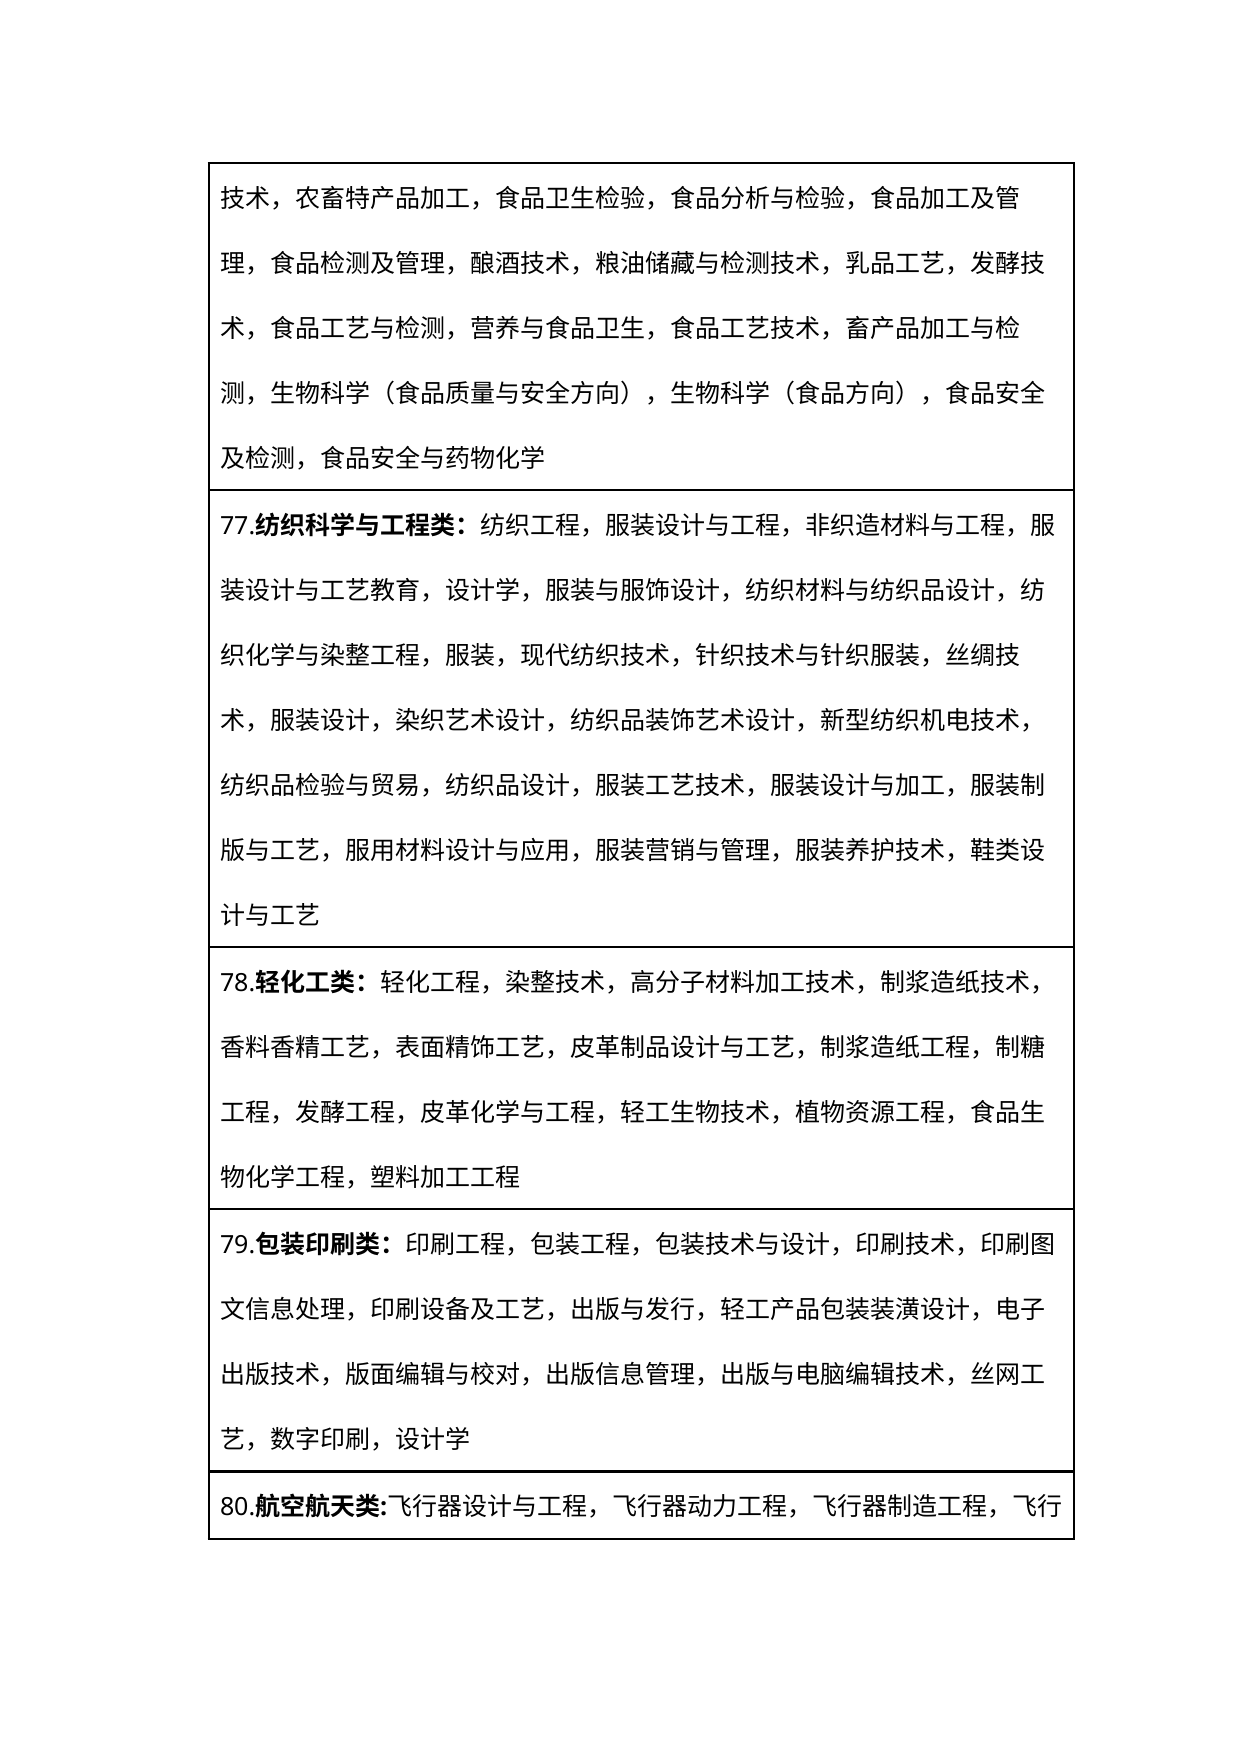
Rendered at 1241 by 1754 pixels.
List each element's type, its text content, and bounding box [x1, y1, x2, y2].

table_cell 77.纺织科学与工程类：纺织工程，服装设计与工程，非织造材料与工程，服装设计与工艺教育，设计学，服装与服饰设计，纺织材料与纺织品设计，纺织化学与染整工程，服装，现代纺织技术，针织技术与针织服装，丝绸技术，服装设计，染织艺术设计，纺织品装饰艺术设计，新型纺织机电技术，纺织品检验与贸易，纺织品设计，服装工艺技术，服装设计与加工，服装制版与工艺，服用材料设计与应用，服装营销与管理，服装养护技术，鞋类设计与工艺 [210, 491, 1073, 946]
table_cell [210, 1473, 1073, 1537]
table_cell 78.轻化工类：轻化工程，染整技术，高分子材料加工技术，制浆造纸技术，香料香精工艺，表面精饰工艺，皮革制品设计与工艺，制浆造纸工程，制糖工程，发酵工程，皮革化学与工程，轻工生物技术，植物资源工程，食品生物化学工程，塑料加工工程 [210, 948, 1073, 1208]
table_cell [210, 164, 1073, 489]
table_cell 79.包装印刷类：印刷工程，包装工程，包装技术与设计，印刷技术，印刷图文信息处理，印刷设备及工艺，出版与发行，轻工产品包装装潢设计，电子出版技术，版面编辑与校对，出版信息管理，出版与电脑编辑技术，丝网工艺，数字印刷，设计学 [210, 1210, 1073, 1470]
